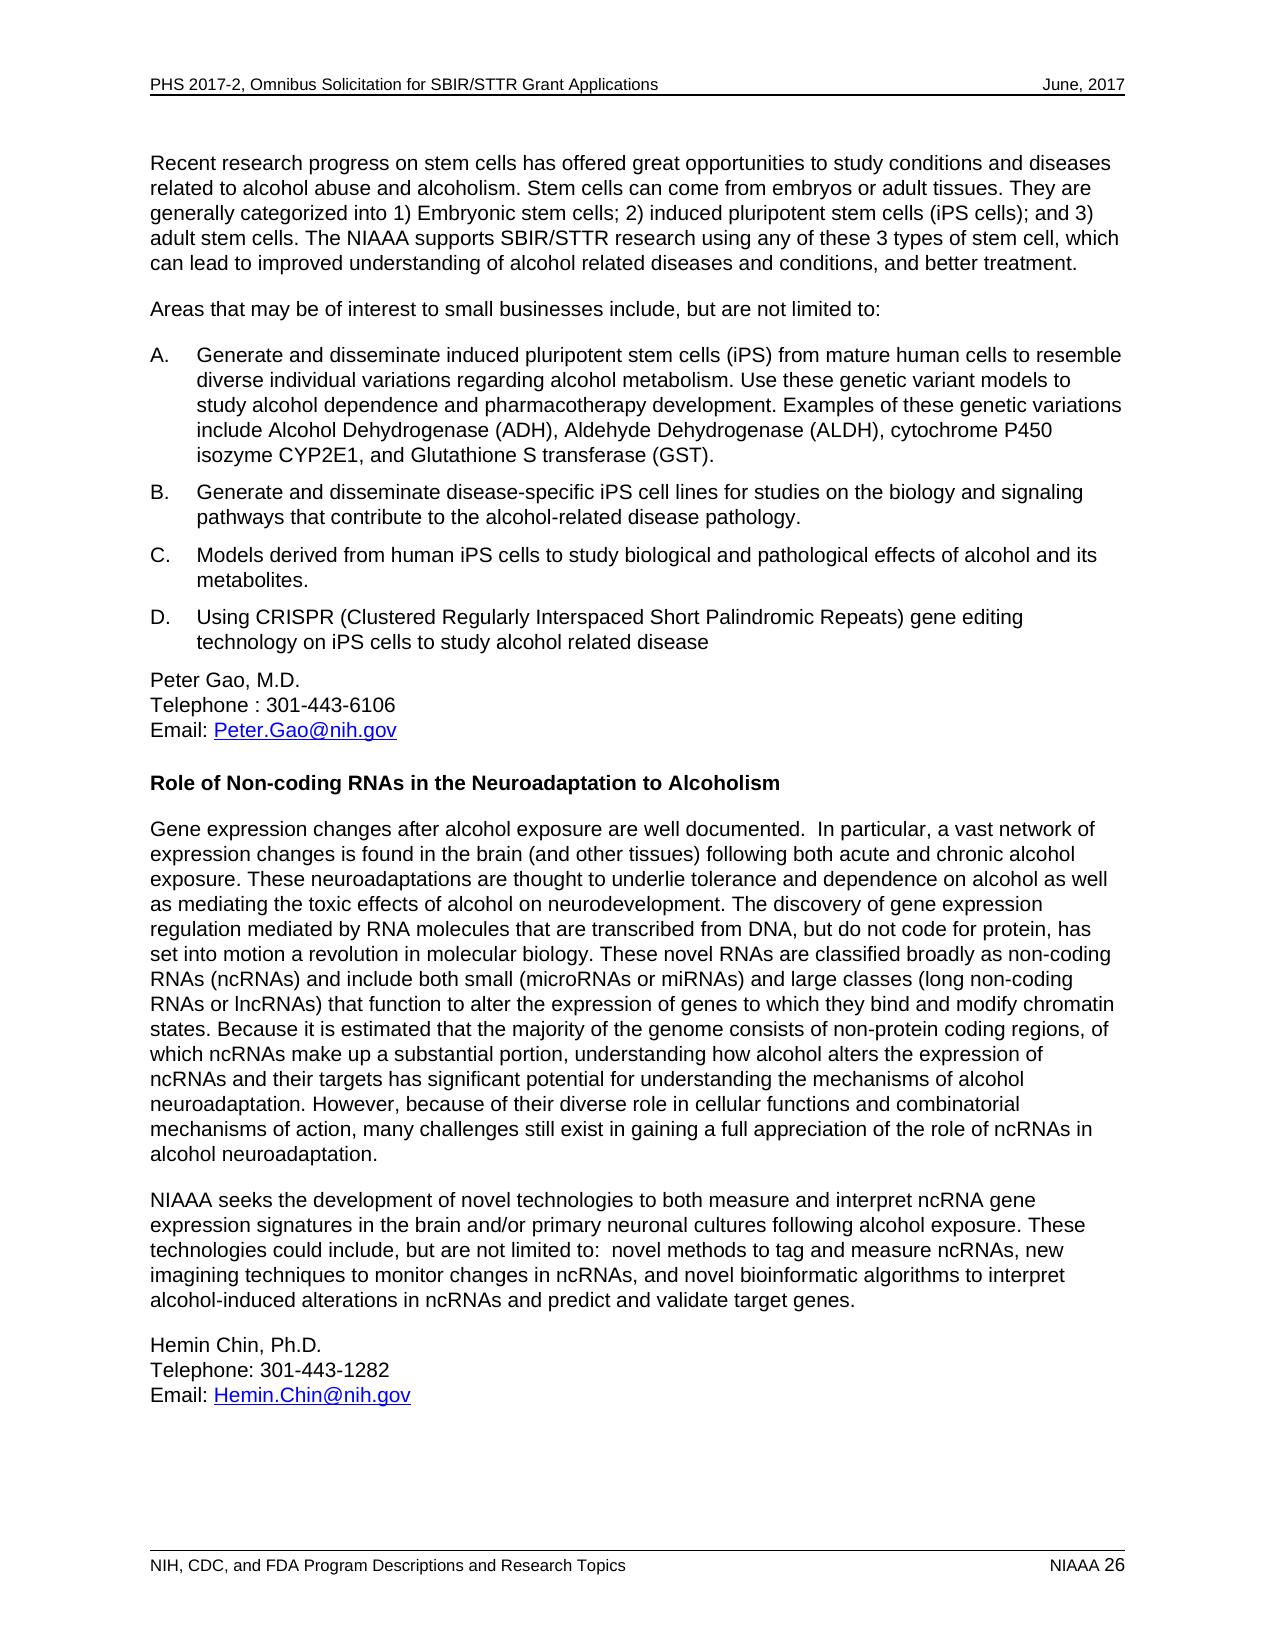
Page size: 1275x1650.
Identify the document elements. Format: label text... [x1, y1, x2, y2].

text Role of Non-coding RNAs in the Neuroadaptation to Alcoholism [150, 771, 1125, 795]
list C. Models derived from human iPS cells to study biological and pathological effects of alcohol and its metabolites. [150, 542, 1125, 592]
text Hemin Chin, Ph.D. [150, 1332, 1125, 1357]
list A. Generate and disseminate induced pluripotent stem cells (iPS) from mature human cells to resemble diverse individual variations regarding alcohol metabolism. Use these genetic variant models to study alcohol dependence and pharmacotherapy development. Examples of these genetic variations include Alcohol Dehydrogenase (ADH), Aldehyde Dehydrogenase (ALDH), cytochrome P450 isozyme CYP2E1, and Glutathione S transferase (GST). [150, 342, 1125, 467]
list B. Generate and disseminate disease-specific iPS cell lines for studies on the biology and signaling pathways that contribute to the alcohol-related disease pathology. [150, 479, 1125, 529]
text Email: Peter.Gao@nih.gov [150, 717, 1125, 742]
text Email: Hemin.Chin@nih.gov [150, 1382, 1125, 1407]
text Peter Gao, M.D. [150, 667, 1125, 692]
list D. Using CRISPR (Clustered Regularly Interspaced Short Palindromic Repeats) gene editing technology on iPS cells to study alcohol related disease [150, 604, 1125, 654]
text NIAAA seeks the development of novel technologies to both measure and interpret ncRNA gene expression signatures in the brain and/or primary neuronal cultures following alcohol exposure. These technologies could include, but are not limited to: novel methods to tag and measure ncRNAs, new imagining techniques to monitor changes in ncRNAs, and novel bioinformatic algorithms to interpret alcohol-induced alterations in ncRNAs and predict and validate target genes. [150, 1186, 1125, 1311]
text Recent research progress on stem cells has offered great opportunities to study conditions and diseases related to alcohol abuse and alcoholism. Stem cells can come from embryos or adult tissues. They are generally categorized into 1) Embryonic stem cells; 2) induced pluripotent stem cells (iPS cells); and 3) adult stem cells. The NIAAA supports SBIR/STTR research using any of these 3 types of stem cell, which can lead to improved understanding of alcohol related diseases and conditions, and better treatment. [150, 150, 1125, 275]
text Gene expression changes after alcohol exposure are well documented. In particular, a vast network of expression changes is found in the brain (and other tissues) following both acute and chronic alcohol exposure. These neuroadaptations are thought to underlie tolerance and dependence on alcohol as well as mediating the toxic effects of alcohol on neurodevelopment. The discovery of gene expression regulation mediated by RNA molecules that are transcribed from DNA, but do not code for protein, has set into motion a revolution in molecular biology. These novel RNAs are classified broadly as non-coding RNAs (ncRNAs) and include both small (microRNAs or miRNAs) and large classes (long non-coding RNAs or lncRNAs) that function to alter the expression of genes to which they bind and modify chromatin states. Because it is estimated that the majority of the genome consists of non-protein coding regions, of which ncRNAs make up a substantial portion, understanding how alcohol alters the expression of ncRNAs and their targets has significant potential for understanding the mechanisms of alcohol neuroadaptation. However, because of their diverse role in cellular functions and combinatorial mechanisms of action, many challenges still exist in gaining a full appreciation of the role of ncRNAs in alcohol neuroadaptation. [150, 816, 1125, 1166]
text Telephone : 301-443-6106 [150, 692, 1125, 717]
text Telephone: 301-443-1282 [150, 1357, 1125, 1382]
text Areas that may be of interest to small businesses include, but are not limited to: [150, 296, 1125, 321]
